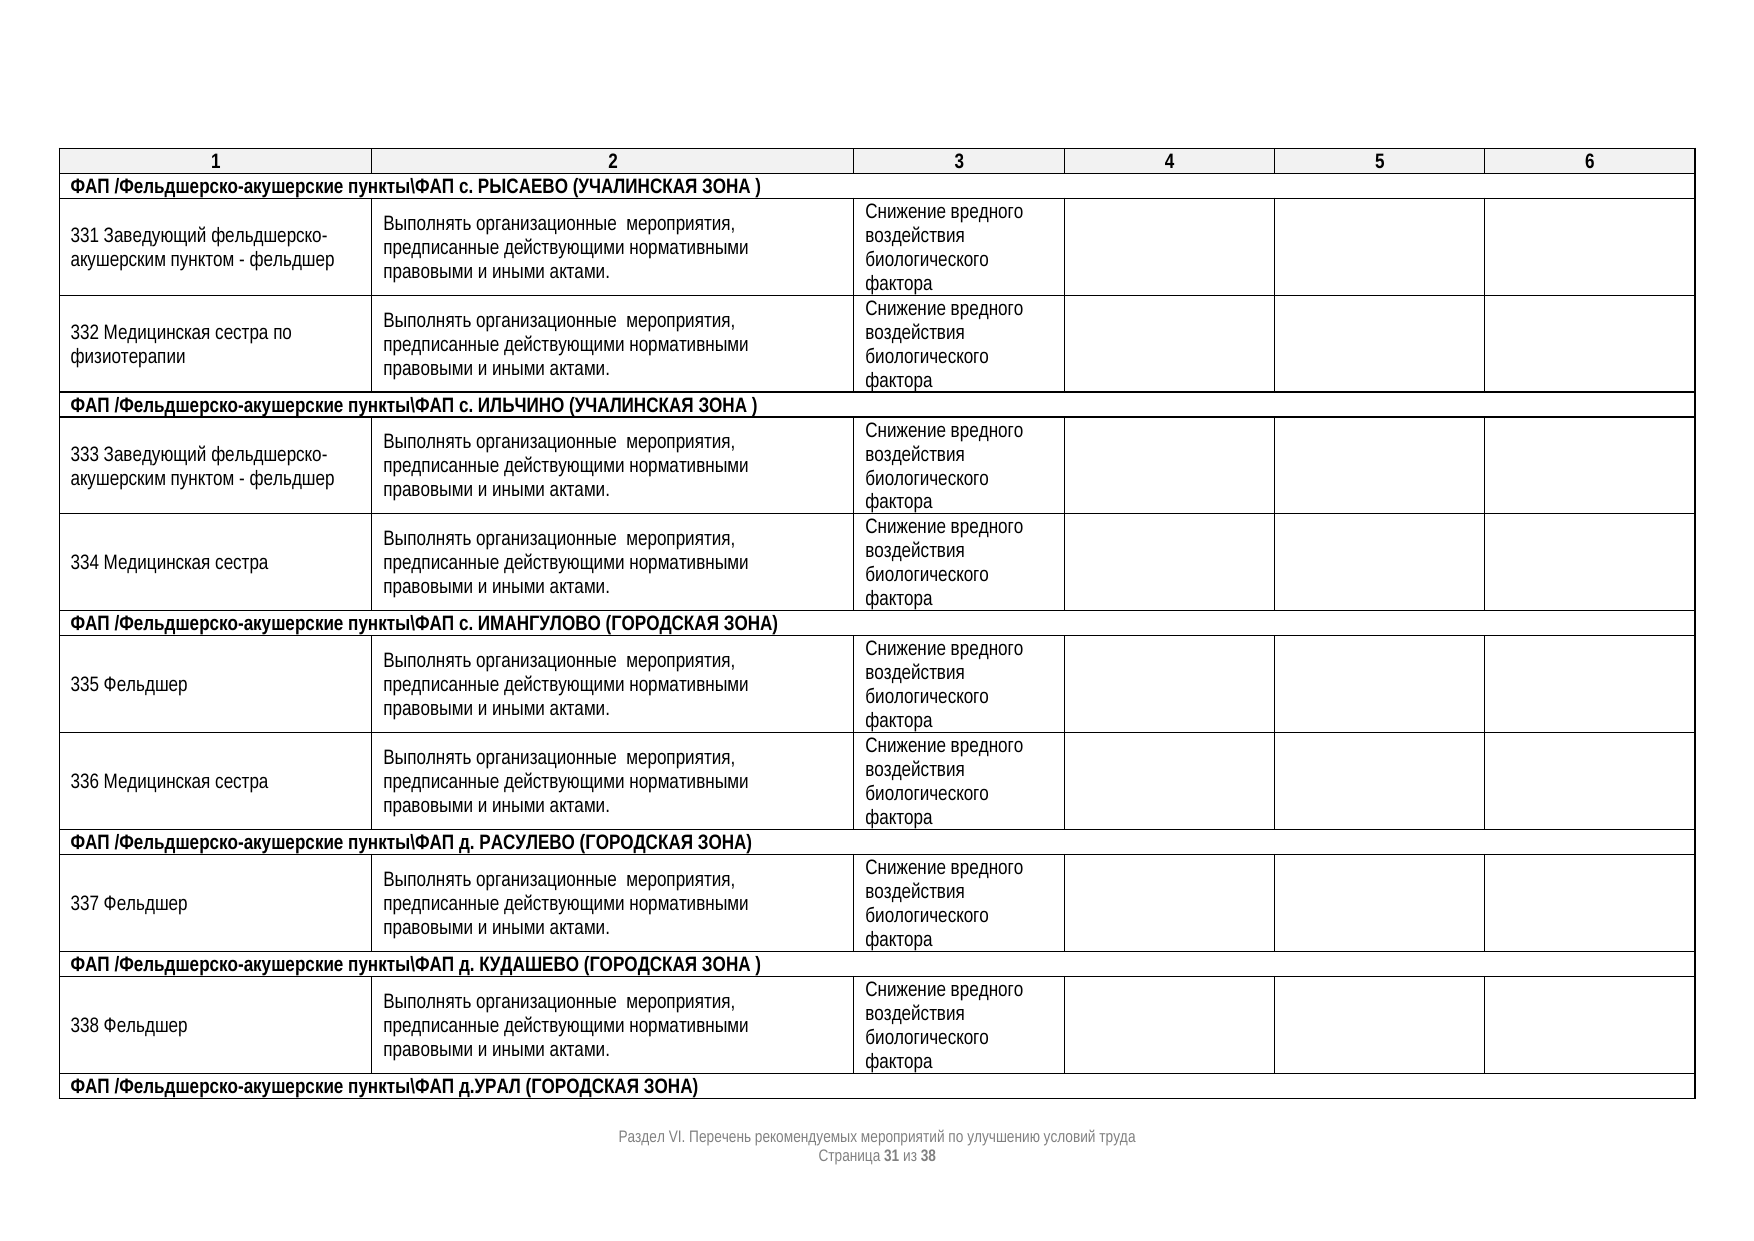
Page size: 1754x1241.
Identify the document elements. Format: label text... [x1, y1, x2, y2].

table_cell ФАП /Фельдшерско-акушерские пункты\ФАП с. ИМАНГУЛОВО (ГОРОДСКАЯ ЗОНА) [60, 611, 1694, 635]
table_cell 334 Медицинская сестра [60, 514, 371, 610]
table_header 2 [372, 149, 853, 173]
table_cell 336 Медицинская сестра [60, 733, 371, 829]
table_cell Снижение вредного воздействия биологического фактора [854, 636, 1064, 732]
table_header 4 [1065, 149, 1274, 173]
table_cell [854, 199, 1064, 294]
table_cell Выполнять организационные мероприятия, предписанные действующими нормативными правовыми и иными актами. [372, 296, 853, 391]
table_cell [854, 977, 1064, 1073]
table_cell Снижение вредного воздействия биологического фактора [854, 733, 1064, 829]
table_header 3 [854, 149, 1064, 173]
table_header 6 [1485, 149, 1694, 173]
table_cell ФАП /Фельдшерско-акушерские пункты\ФАП д.УРАЛ (ГОРОДСКАЯ ЗОНА) [60, 1074, 1694, 1098]
table_cell [1275, 977, 1484, 1073]
table_cell Выполнять организационные мероприятия, предписанные действующими нормативными правовыми и иными актами. [372, 418, 853, 513]
table_cell [1065, 733, 1274, 829]
table_cell Снижение вредного воздействия биологического фактора [854, 514, 1064, 610]
table_cell ФАП /Фельдшерско-акушерские пункты\ФАП д. КУДАШЕВО (ГОРОДСКАЯ ЗОНА ) [60, 952, 1694, 976]
table_cell Выполнять организационные мероприятия, предписанные действующими нормативными правовыми и иными актами. [372, 514, 853, 610]
table_cell [1485, 733, 1694, 829]
table_cell [1485, 855, 1694, 951]
table_cell 332 Медицинская сестра по физиотерапии [60, 296, 371, 391]
table_cell [1275, 636, 1484, 732]
table_cell [1275, 855, 1484, 951]
table_cell [1275, 514, 1484, 610]
table_cell 333 Заведующий фельдшерско-акушерским пунктом - фельдшер [60, 418, 371, 513]
table_cell [1065, 514, 1274, 610]
table_header 1 [60, 149, 371, 173]
table_cell Выполнять организационные мероприятия, предписанные действующими нормативными правовыми и иными актами. [372, 733, 853, 829]
table_cell 331 Заведующий фельдшерско-акушерским пунктом - фельдшер [60, 199, 371, 294]
table_cell [1275, 418, 1484, 513]
table_cell [1065, 977, 1274, 1073]
table_cell Снижение вредного воздействия биологического фактора [854, 418, 1064, 513]
table_cell [1485, 514, 1694, 610]
table_cell [1065, 199, 1274, 294]
table_cell 338 Фельдшер [60, 977, 371, 1073]
table_cell [1485, 418, 1694, 513]
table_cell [372, 977, 853, 1073]
table_cell ФАП /Фельдшерско-акушерские пункты\ФАП с. РЫСАЕВО (УЧАЛИНСКАЯ ЗОНА ) [60, 174, 1694, 198]
table_cell [1485, 977, 1694, 1073]
table_cell [1065, 296, 1274, 391]
table_cell [1275, 199, 1484, 294]
table_cell Выполнять организационные мероприятия, предписанные действующими нормативными правовыми и иными актами. [372, 855, 853, 951]
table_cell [372, 199, 853, 294]
table_cell [1485, 199, 1694, 294]
table_header 5 [1275, 149, 1484, 173]
table_cell 337 Фельдшер [60, 855, 371, 951]
table_cell 335 Фельдшер [60, 636, 371, 732]
table_cell [1065, 636, 1274, 732]
table_cell [1065, 855, 1274, 951]
table_cell [1275, 733, 1484, 829]
table_cell [1485, 296, 1694, 391]
table_cell [1275, 296, 1484, 391]
table_cell ФАП /Фельдшерско-акушерские пункты\ФАП с. ИЛЬЧИНО (УЧАЛИНСКАЯ ЗОНА ) [60, 393, 1694, 416]
table_cell ФАП /Фельдшерско-акушерские пункты\ФАП д. РАСУЛЕВО (ГОРОДСКАЯ ЗОНА) [60, 830, 1694, 854]
table_cell [1485, 636, 1694, 732]
table_cell [1065, 418, 1274, 513]
table_cell Снижение вредного воздействия биологического фактора [854, 855, 1064, 951]
table_cell Выполнять организационные мероприятия, предписанные действующими нормативными правовыми и иными актами. [372, 636, 853, 732]
table_cell Снижение вредного воздействия биологического фактора [854, 296, 1064, 391]
